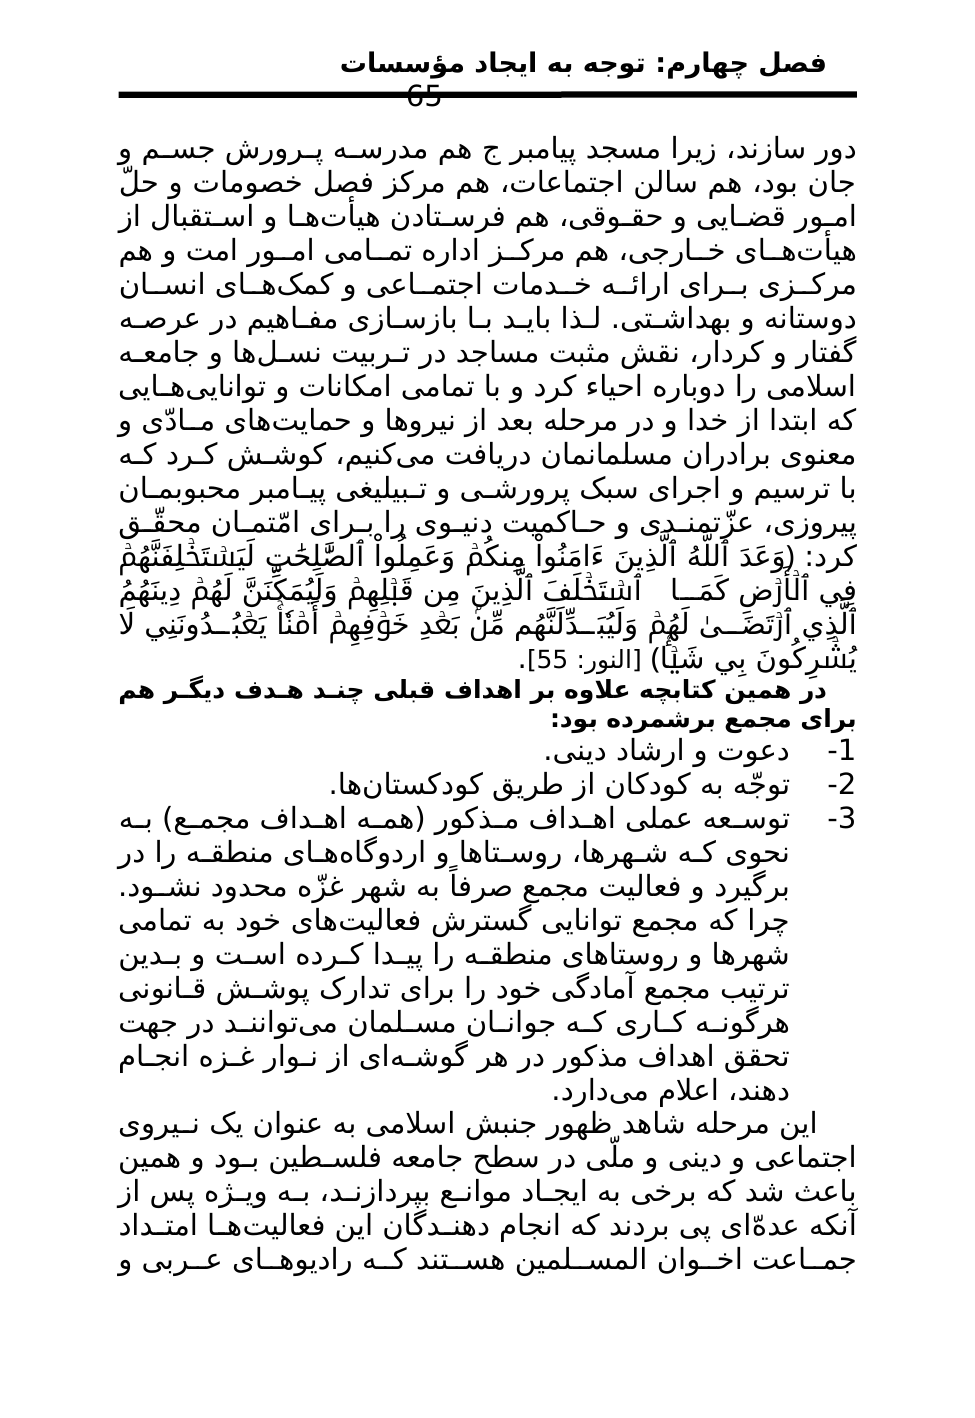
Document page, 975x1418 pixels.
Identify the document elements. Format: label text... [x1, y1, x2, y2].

list دعوت و ارشاد دینی. [118, 733, 827, 767]
list توجّه به کودکان از طریق کودکستان‌ها. [118, 767, 827, 801]
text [118, 132, 857, 675]
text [118, 1107, 857, 1277]
list توسعه عملی اهداف مذکور (همه اهداف مجمع) به نحوی که شهرها، روستاها و اردوگاه‌های منطقه را در برگیرد و فعالیت‌ مجمع صرفاً به شهر غزّه محدود نشود. چرا که مجمع توانایی گسترش فعالیت‌های خود به تمامی شهرها و روستاهای منطقه را پیدا کرده است و بدین ترتیب مجمع آمادگی خود را برای تدارک پوشش قانونی هرگونه کاری که جوانان مسلمان می‌توانند در جهت تحقق اهداف مذکور در هر گوشه‌ای از نوار غزه انجام دهند، اعلام می‌دارد. [118, 801, 827, 1107]
text در همین کتابچه علاوه بر اهداف قبلی چند هدف دیگر هم برای مجمع برشمرده بود: [118, 675, 857, 733]
